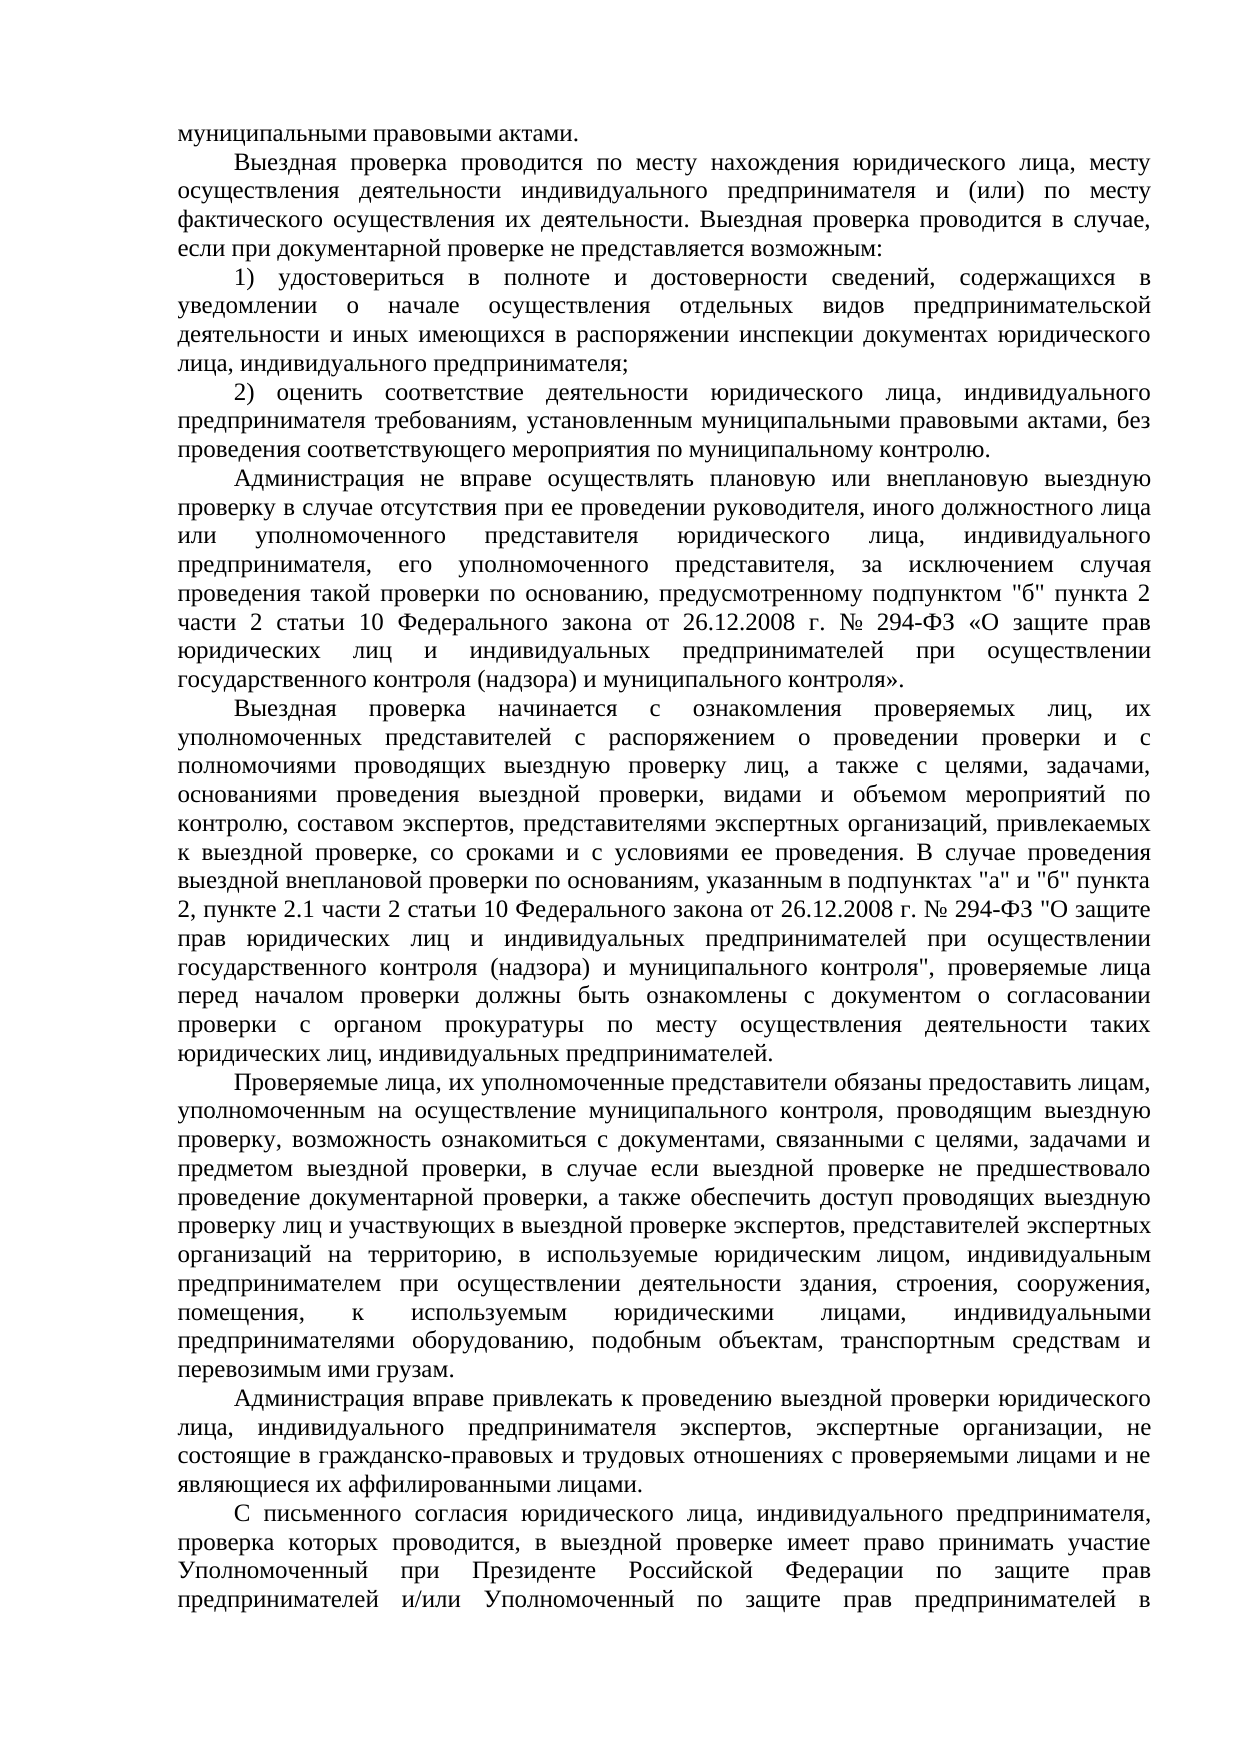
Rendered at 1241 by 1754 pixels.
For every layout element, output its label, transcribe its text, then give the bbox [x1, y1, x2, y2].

text Выездная проверка начинается с ознакомления проверяемых лиц, их уполномоченных представителей с распоряжением о проведении проверки и с полномочиями проводящих выездную проверку лиц, а также с целями, задачами, основаниями проведения выездной проверки, видами и объемом мероприятий по контролю, составом экспертов, представителями экспертных организаций, привлекаемых к выездной проверке, со сроками и с условиями ее проведения. В случае проведения выездной внеплановой проверки по основаниям, указанным в подпунктах "а" и "б" пункта 2, пункте 2.1 части 2 статьи 10 Федерального закона от 26.12.2008 г. № 294-ФЗ "О защите прав юридических лиц и индивидуальных предпринимателей при осуществлении государственного контроля (надзора) и муниципального контроля", проверяемые лица перед началом проверки должны быть ознакомлены с документом о согласовании проверки с органом прокуратуры по месту осуществления деятельности таких юридических лиц, индивидуальных предпринимателей. [177, 693, 1152, 1067]
text 1) удостовериться в полноте и достоверности сведений, содержащихся в уведомлении о начале осуществления отдельных видов предпринимательской деятельности и иных имеющихся в распоряжении инспекции документах юридического лица, индивидуального предпринимателя; [177, 262, 1152, 377]
text Администрация не вправе осуществлять плановую или внеплановую выездную проверку в случае отсутствия при ее проведении руководителя, иного должностного лица или уполномоченного представителя юридического лица, индивидуального предпринимателя, его уполномоченного представителя, за исключением случая проведения такой проверки по основанию, предусмотренному подпунктом "б" пункта 2 части 2 статьи 10 Федерального закона от 26.12.2008 г. № 294-ФЗ «О защите прав юридических лиц и индивидуальных предпринимателей при осуществлении государственного контроля (надзора) и муниципального контроля». [177, 463, 1152, 693]
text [177, 1498, 1152, 1613]
text Проверяемые лица, их уполномоченные представители обязаны предоставить лицам, уполномоченным на осуществление муниципального контроля, проводящим выездную проверку, возможность ознакомиться с документами, связанными с целями, задачами и предметом выездной проверки, в случае если выездной проверке не предшествовало проведение документарной проверки, а также обеспечить доступ проводящих выездную проверку лиц и участвующих в выездной проверке экспертов, представителей экспертных организаций на территорию, в используемые юридическим лицом, индивидуальным предпринимателем при осуществлении деятельности здания, строения, сооружения, помещения, к используемым юридическими лицами, индивидуальными предпринимателями оборудованию, подобным объектам, транспортным средствам и перевозимым ими грузам. [177, 1067, 1152, 1383]
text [177, 118, 1152, 147]
text Администрация вправе привлекать к проведению выездной проверки юридического лица, индивидуального предпринимателя экспертов, экспертные организации, не состоящие в гражданско-правовых и трудовых отношениях с проверяемыми лицами и не являющиеся их аффилированными лицами. [177, 1383, 1152, 1498]
text 2) оценить соответствие деятельности юридического лица, индивидуального предпринимателя требованиям, установленным муниципальными правовыми актами, без проведения соответствующего мероприятия по муниципальному контролю. [177, 377, 1152, 463]
text Выездная проверка проводится по месту нахождения юридического лица, месту осуществления деятельности индивидуального предпринимателя и (или) по месту фактического осуществления их деятельности. Выездная проверка проводится в случае, если при документарной проверке не представляется возможным: [177, 147, 1152, 262]
